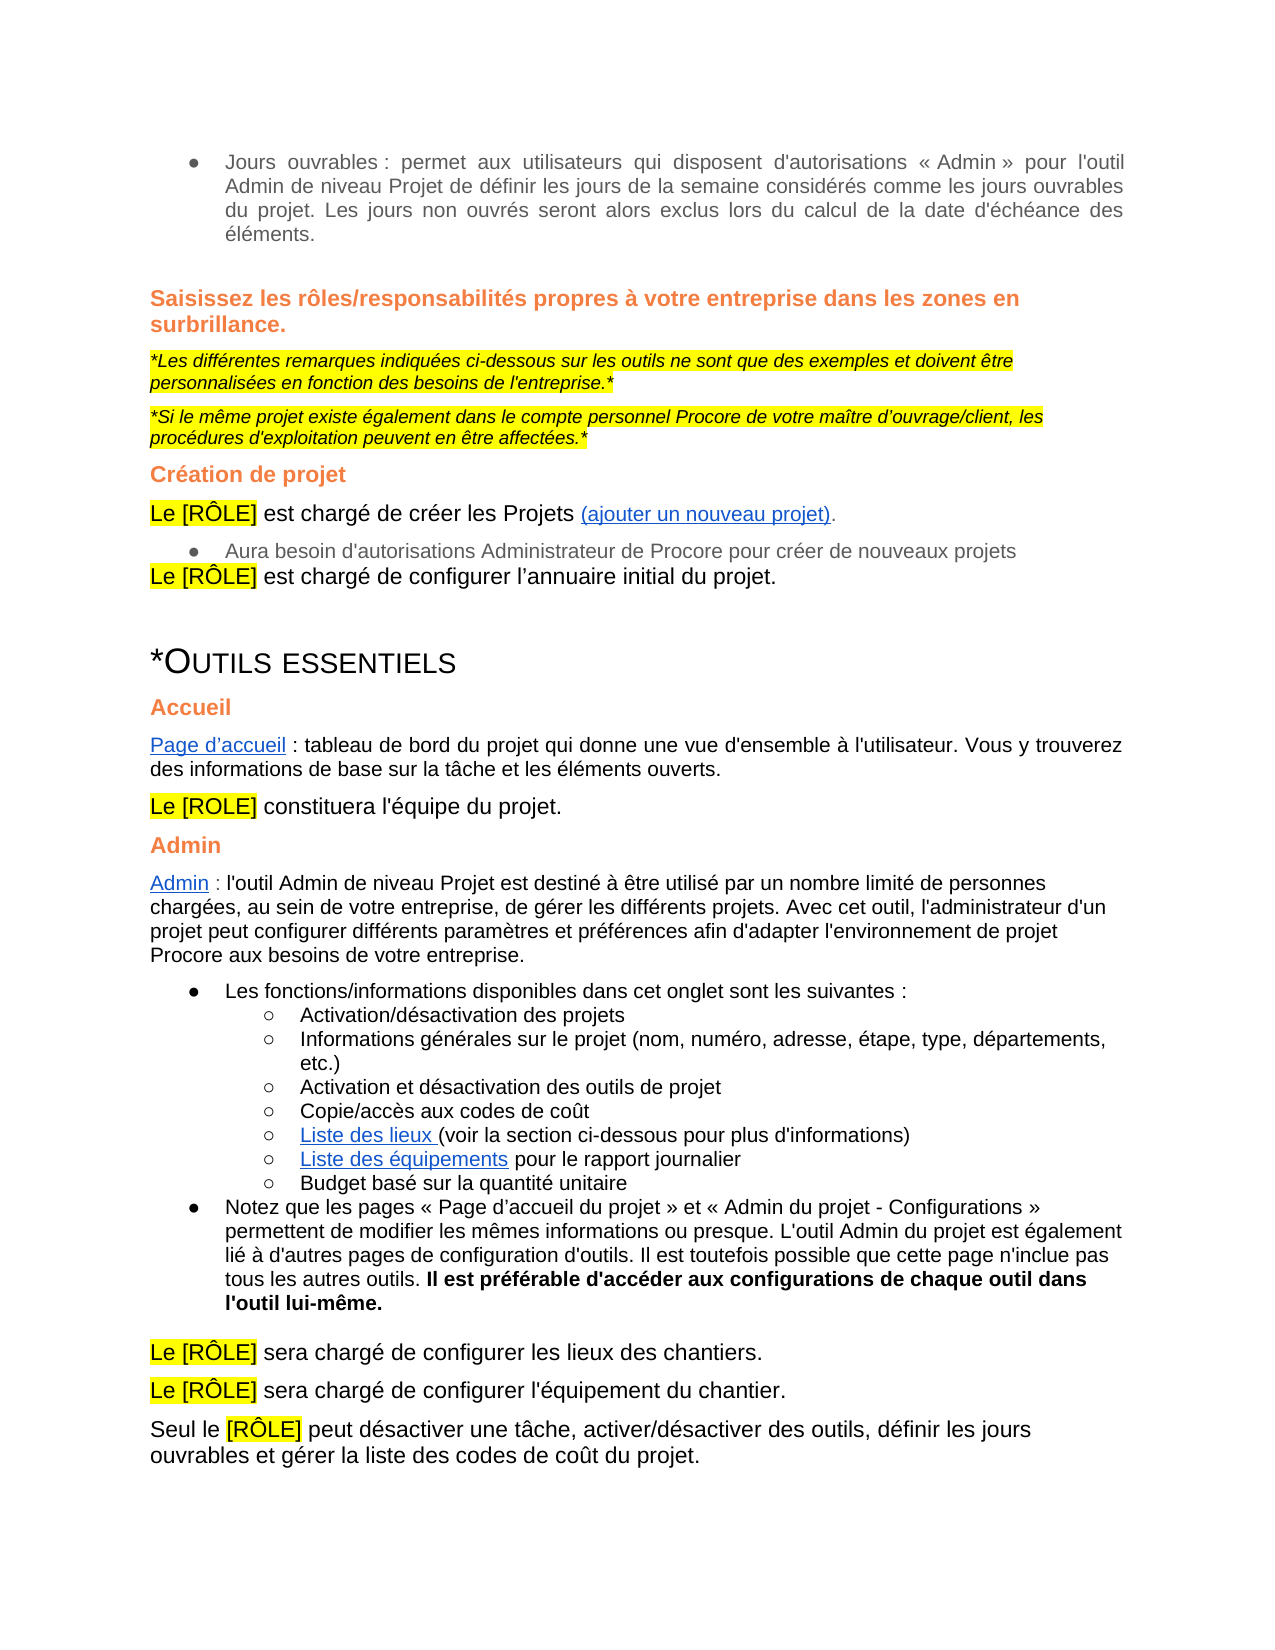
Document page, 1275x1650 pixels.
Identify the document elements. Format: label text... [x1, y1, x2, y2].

list Copie/accès aux codes de coût [262, 1099, 1125, 1123]
list Jours ouvrables : permet aux utilisateurs qui disposent d'autorisations « Admin » pour l'outil Admin de niveau Projet de définir les jours de la semaine considérés comme les jours ouvrables du projet. Les jours non ouvrés seront alors exclus lors du calcul de la date d'échéance des éléments. [187, 150, 1125, 246]
text Le [RÔLE] sera chargé de configurer l'équipement du chantier. [257, 1377, 1125, 1404]
text Saisissez les rôles/responsabilités propres à votre entreprise dans les zones en surbrillance. [150, 285, 1125, 337]
list Informations générales sur le projet (nom, numéro, adresse, étape, type, départements, etc.) [262, 1027, 1125, 1075]
text Le [ROLE] constituera l'équipe du projet. [257, 793, 1125, 819]
list Aura besoin d'autorisations Administrateur de Procore pour créer de nouveaux projets [187, 539, 1125, 563]
list Les fonctions/informations disponibles dans cet onglet sont les suivantes : [187, 979, 1125, 1003]
text Accueil [150, 694, 1125, 720]
text *Si le même projet existe également dans le compte personnel Procore de votre maître d’ouvrage/client, les procédures d'exploitation peuvent en être affectées.* [587, 406, 1125, 449]
list Activation/désactivation des projets [262, 1003, 1125, 1027]
text Admin : l'outil Admin de niveau Projet est destiné à être utilisé par un nombre limité de personnes chargées, au sein de votre entreprise, de gérer les différents projets. Avec cet outil, l'administrateur d'un projet peut configurer différents paramètres et préférences afin d'adapter l'environnement de projet Procore aux besoins de votre entreprise. [150, 871, 1125, 967]
text Seul le [RÔLE] peut désactiver une tâche, activer/désactiver des outils, définir les jours ouvrables et gérer la liste des codes de coût du projet. [150, 1416, 1125, 1469]
text Création de projet [150, 461, 1125, 487]
list Budget basé sur la quantité unitaire [262, 1171, 1125, 1195]
text *Outils essentiels [150, 641, 1125, 681]
text Le [RÔLE] est chargé de créer les Projets (ajouter un nouveau projet). [257, 500, 1125, 526]
text Le [RÔLE] sera chargé de configurer les lieux des chantiers. [150, 1338, 1125, 1365]
list Liste des lieux (voir la section ci-dessous pour plus d'informations) [262, 1123, 1125, 1147]
text Le [RÔLE] est chargé de configurer l’annuaire initial du projet. [257, 563, 1125, 589]
text Page d’accueil : tableau de bord du projet qui donne une vue d'ensemble à l'utilisateur. Vous y trouverez des informations de base sur la tâche et les éléments ouverts. [150, 733, 1125, 781]
list Liste des équipements pour le rapport journalier [262, 1147, 1125, 1171]
list Notez que les pages « Page d’accueil du projet » et « Admin du projet - Configurations » permettent de modifier les mêmes informations ou presque. L'outil Admin du projet est également lié à d'autres pages de configuration d'outils. Il est toutefois possible que cette page n'inclue pas tous les autres outils. Il est préférable d'accéder aux configurations de chaque outil dans l'outil lui-même. [187, 1195, 1125, 1314]
text Admin [150, 832, 1125, 858]
text *Les différentes remarques indiquées ci-dessous sur les outils ne sont que des exemples et doivent être personnalisées en fonction des besoins de l'entreprise.* [613, 350, 1125, 393]
list Activation et désactivation des outils de projet [262, 1075, 1125, 1099]
